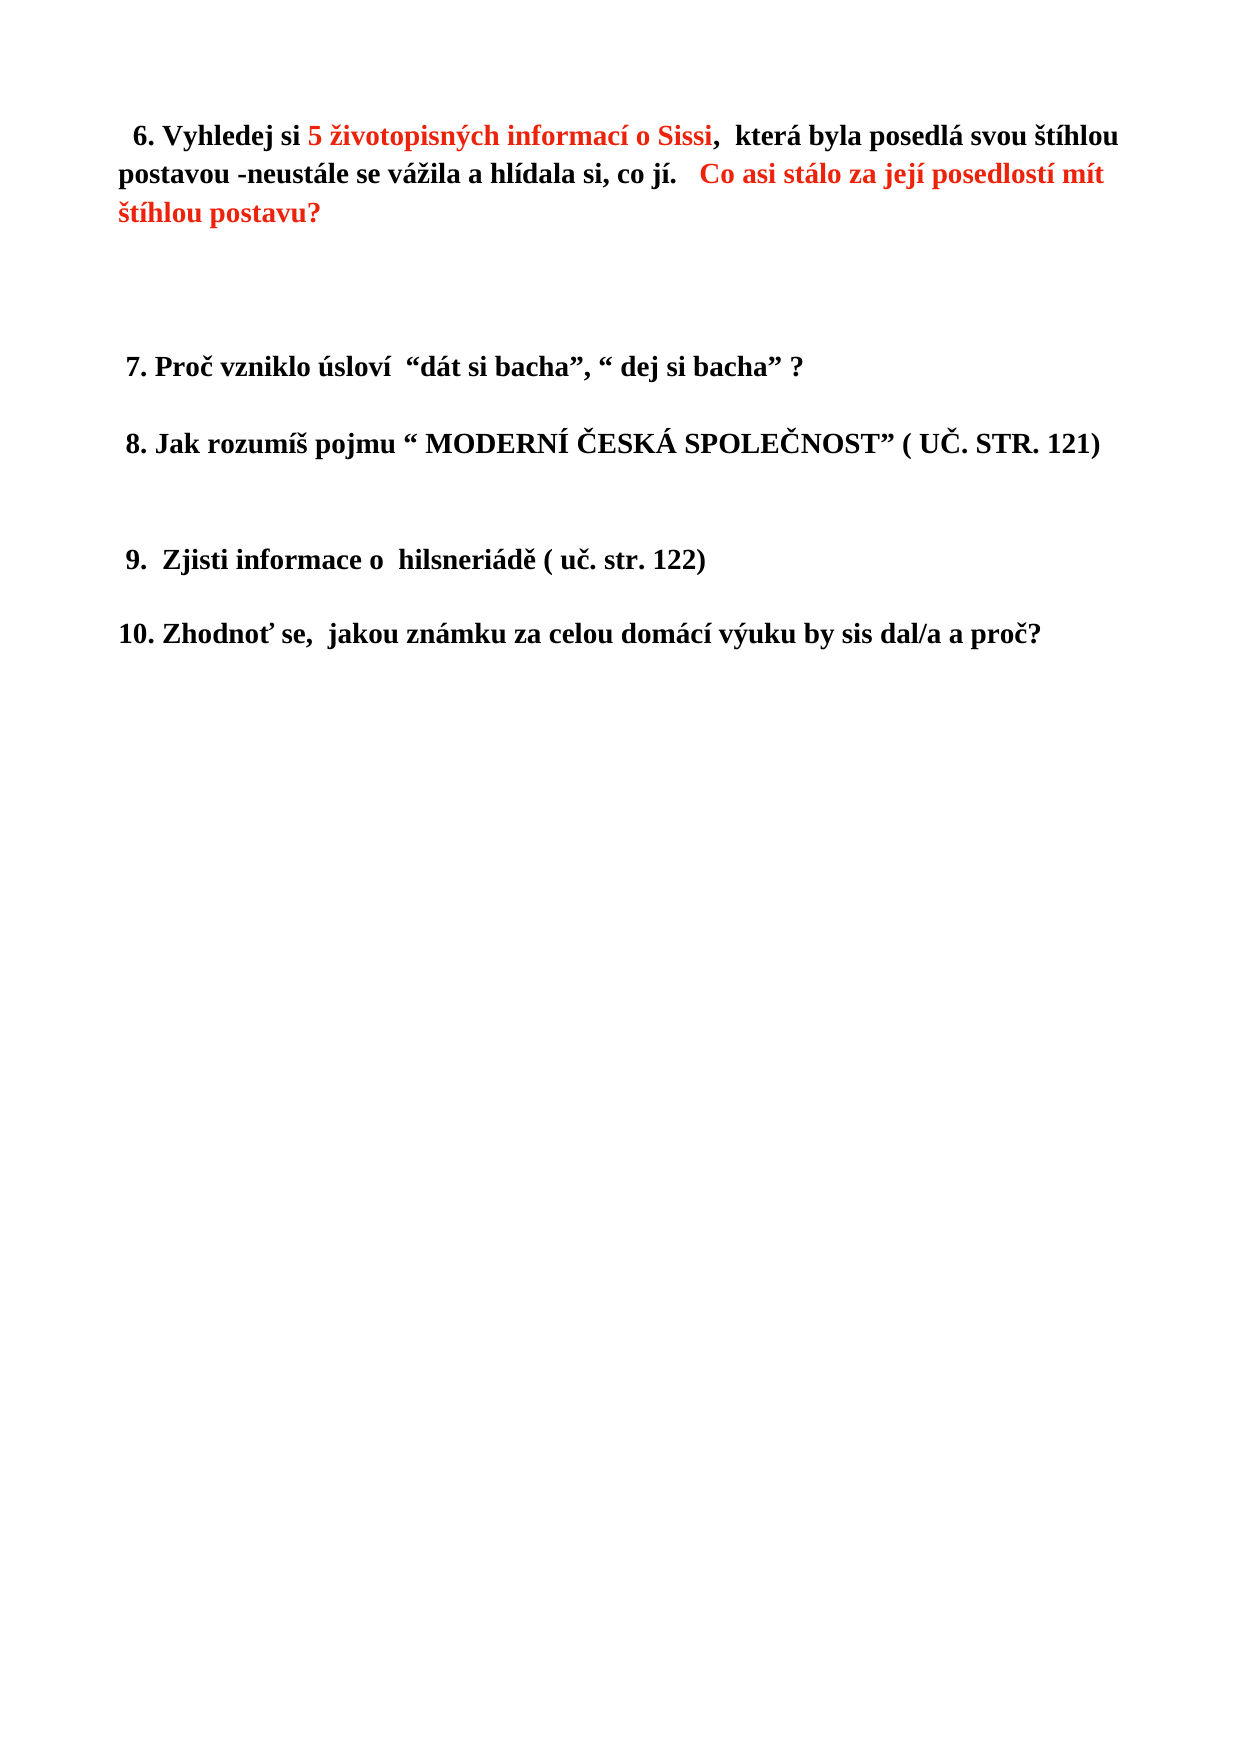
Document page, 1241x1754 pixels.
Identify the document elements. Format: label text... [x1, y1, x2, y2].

text 6. Vyhledej si 5 životopisných informací o Sissi, která byla posedlá svou štíhlou postavou -neustále se vážila a hlídala si, co jí. Co asi stálo za její posedlostí mít štíhlou postavu? [118, 118, 1122, 229]
text 10. Zhodnoť se, jakou známku za celou domácí výuku by sis dal/a a proč? [118, 617, 1122, 650]
text 8. Jak rozumíš pojmu “ MODERNÍ ČESKÁ SPOLEČNOST” ( UČ. STR. 121) [118, 426, 1122, 460]
text 9. Zjisti informace o hilsneriádě ( uč. str. 122) [118, 542, 1122, 576]
text 7. Proč vzniklo úsloví “dát si bacha”, “ dej si bacha” ? [118, 349, 1122, 383]
